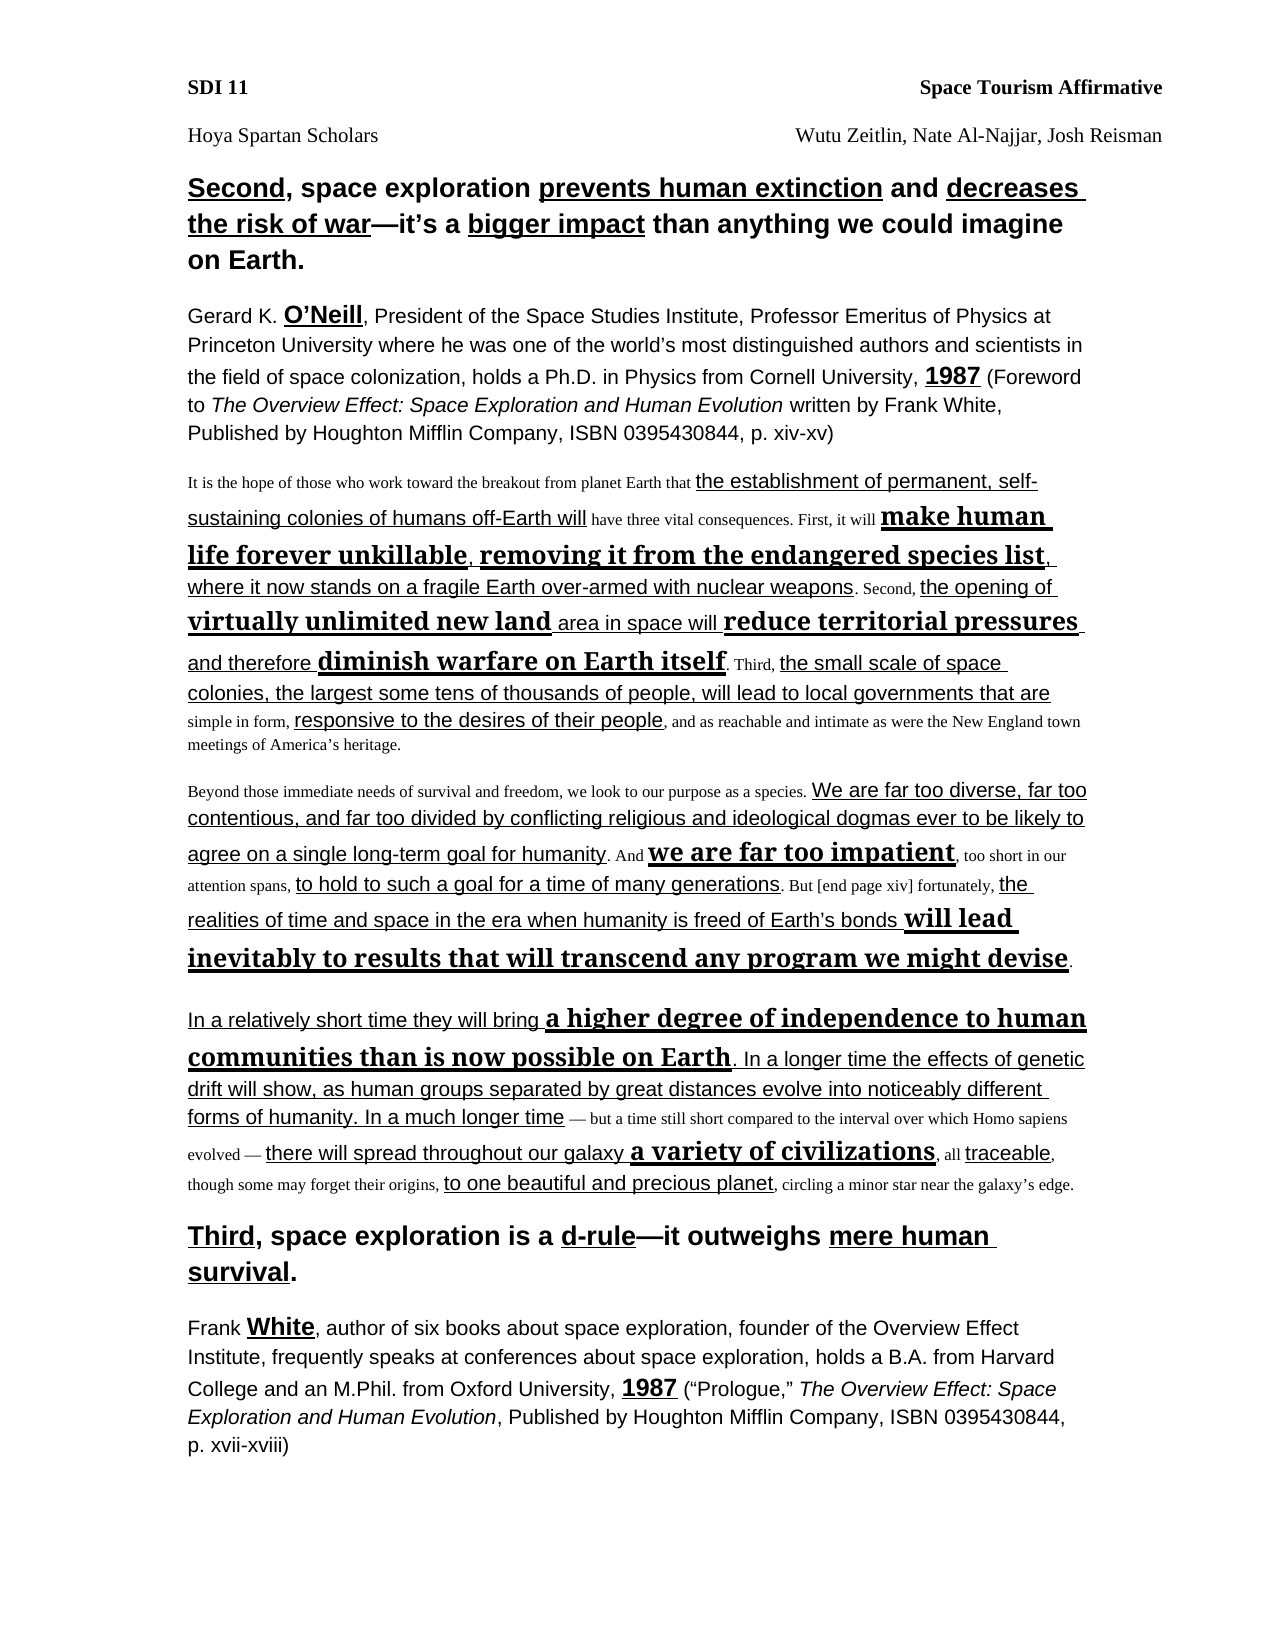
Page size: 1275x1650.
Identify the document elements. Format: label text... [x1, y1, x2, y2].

subtitle Second, space exploration prevents human extinction and decreases the risk of war—it’s a bigger impact than anything we could imagine on Earth. [187, 172, 1087, 275]
text Frank White, author of six books about space exploration, founder of the Overview Effect Institute, frequently speaks at conferences about space exploration, holds a B.A. from Harvard College and an M.Phil. from Oxford University, 1987 (“Prologue,” The Overview Effect: Space Exploration and Human Evolution, Published by Houghton Mifflin Company, ISBN 0395430844, p. xvii-xviii) [187, 1312, 1087, 1457]
text Beyond those immediate needs of survival and freedom, we look to our purpose as a species. We are far too diverse, far too contentious, and far too divided by conflicting religious and ideological dogmas ever to be likely to agree on a single long-term goal for humanity. And we are far too impatient, too short in our attention spans, to hold to such a goal for a time of many generations. But [end page xiv] fortunately, the realities of time and space in the era when humanity is freed of Earth’s bonds will lead inevitably to results that will transcend any program we might devise. [187, 778, 1087, 974]
subtitle Third, space exploration is a d-rule—it outweighs mere human survival. [187, 1219, 1087, 1287]
text Gerard K. O’Neill, President of the Space Studies Institute, Professor Emeritus of Physics at Princeton University where he was one of the world’s most distinguished authors and scientists in the field of space colonization, holds a Ph.D. in Physics from Cornell University, 1987 (Foreword to The Overview Effect: Space Exploration and Human Evolution written by Frank White, Published by Houghton Mifflin Company, ISBN 0395430844, p. xiv-xv) [187, 301, 1087, 445]
text In a relatively short time they will bring a higher degree of independence to human communities than is now possible on Earth. In a longer time the effects of genetic drift will show, as human groups separated by great distances evolve into noticeably different forms of humanity. In a much longer time — but a time still short compared to the interval over which Homo sapiens evolved — there will spread throughout our galaxy a variety of civilizations, all traceable, though some may forget their origins, to one beautiful and precious planet, circling a minor star near the galaxy’s edge. [187, 1000, 1087, 1195]
text It is the hope of those who work toward the breakout from planet Earth that the establishment of permanent, self-sustaining colonies of humans off-Earth will have three vital consequences. First, it will make human life forever unkillable, removing it from the endangered species list, where it now stands on a fragile Earth over-armed with nuclear weapons. Second, the opening of virtually unlimited new land area in space will reduce territorial pressures and therefore diminish warfare on Earth itself. Third, the small scale of space colonies, the largest some tens of thousands of people, will lead to local governments that are simple in form, responsive to the desires of their people, and as reachable and intimate as were the New England town meetings of America’s heritage. [187, 469, 1087, 754]
